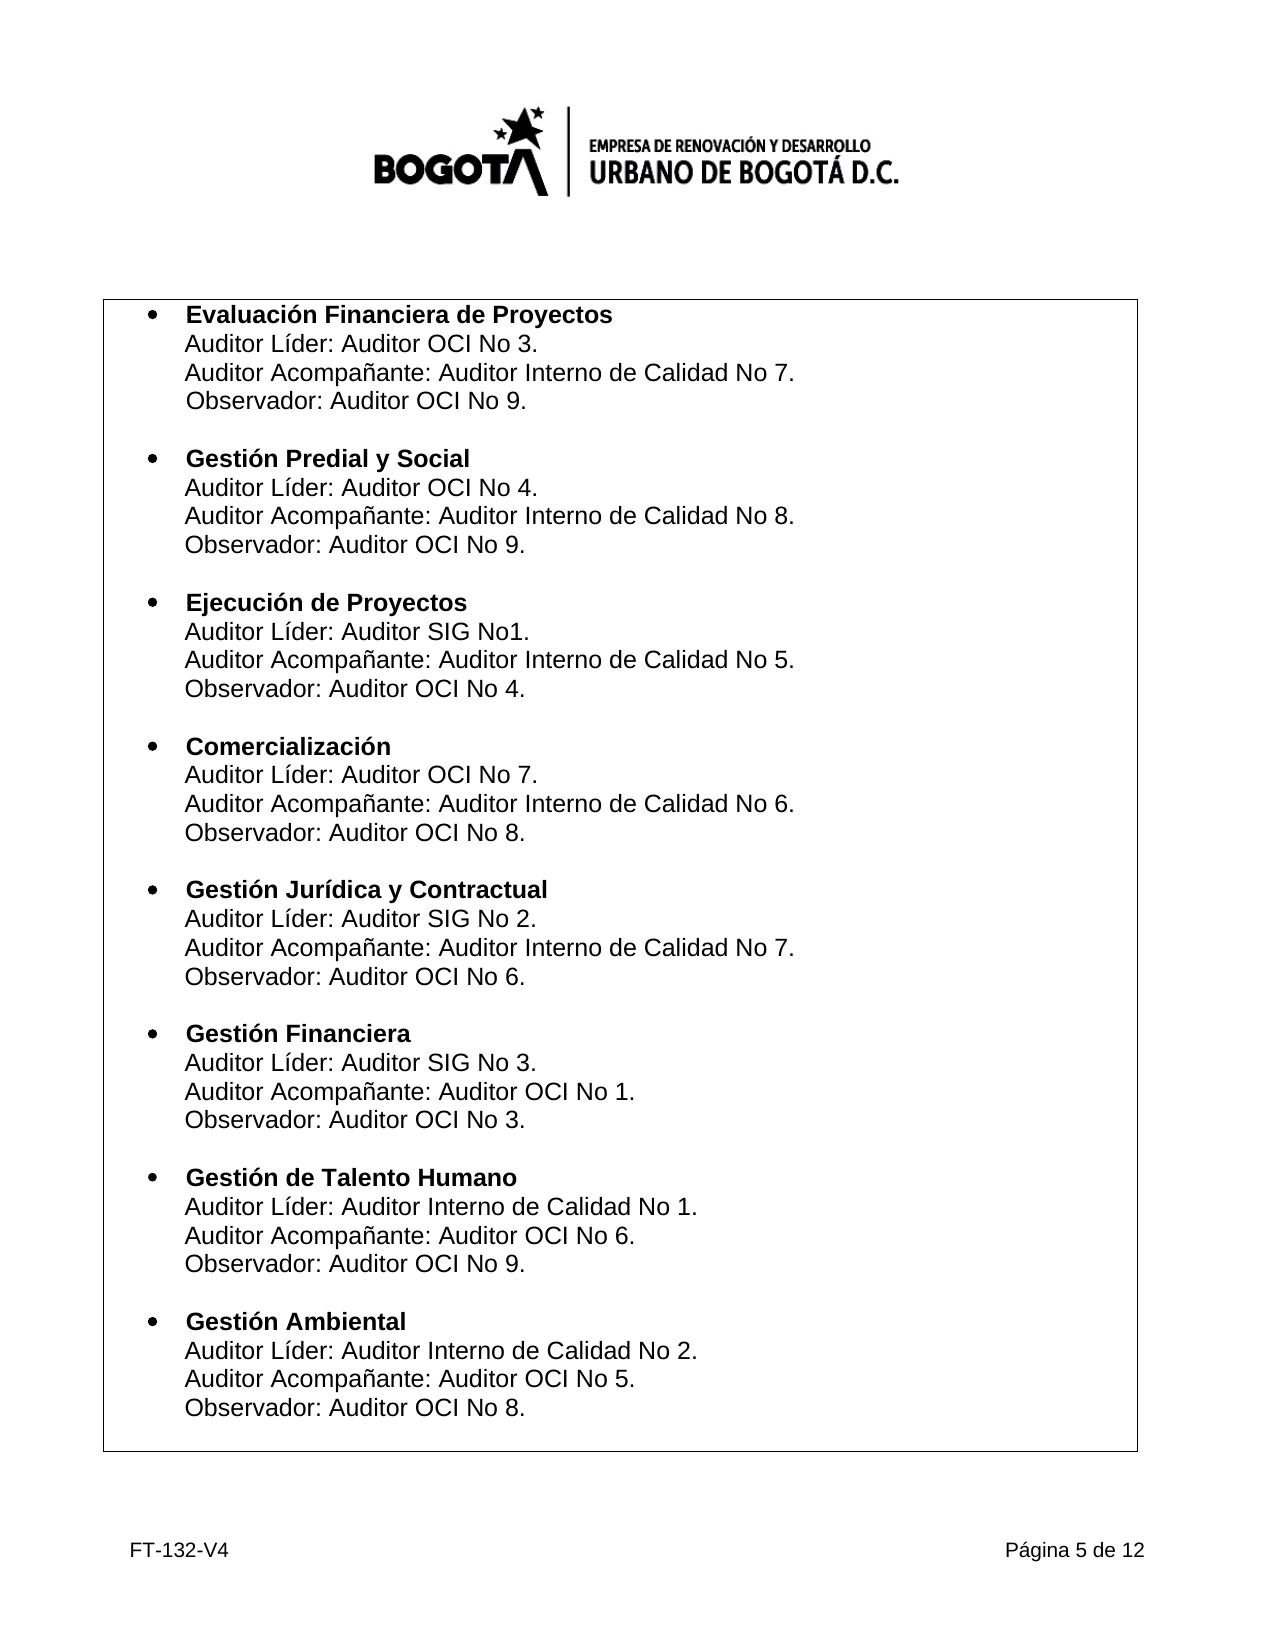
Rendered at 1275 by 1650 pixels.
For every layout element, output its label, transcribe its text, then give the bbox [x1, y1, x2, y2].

picture [354, 84, 921, 220]
